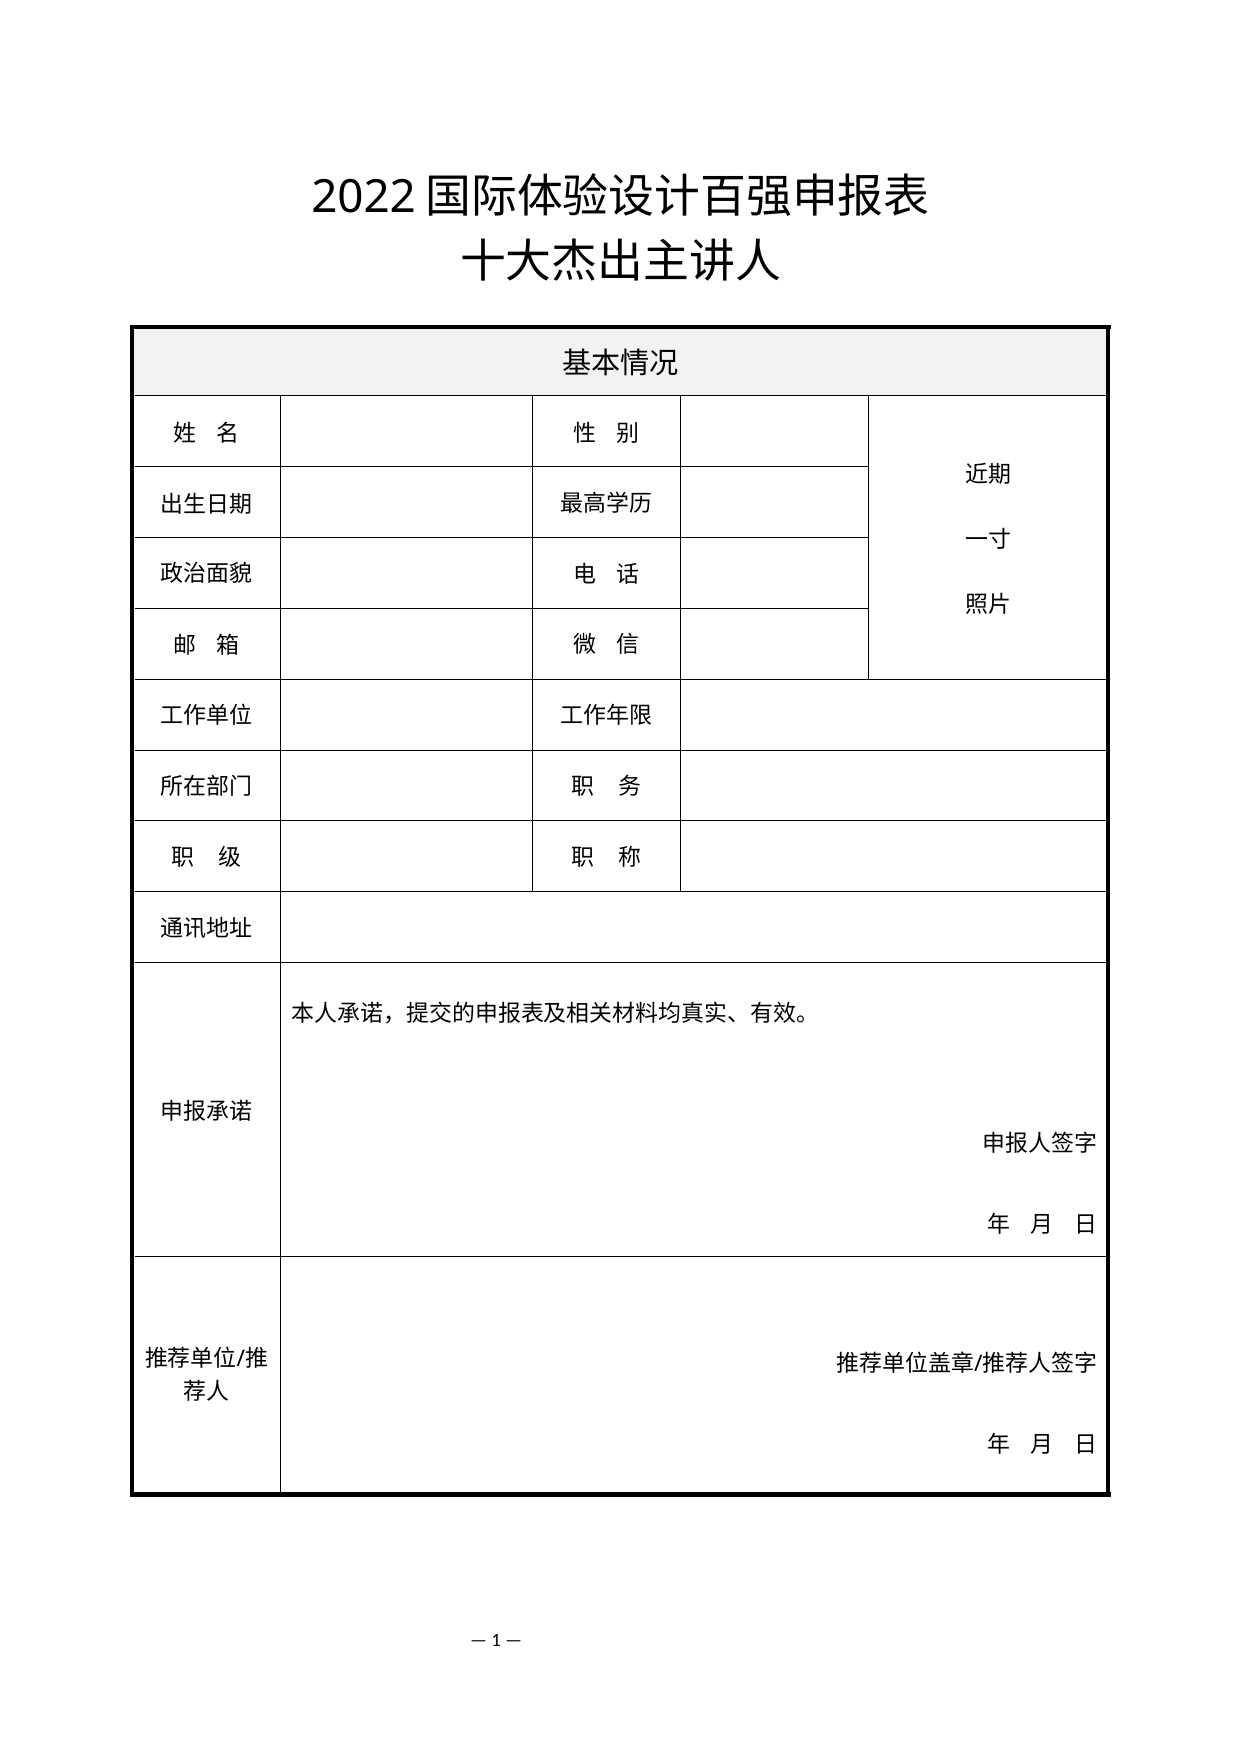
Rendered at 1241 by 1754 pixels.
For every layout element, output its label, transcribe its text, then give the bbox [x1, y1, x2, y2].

table_cell [281, 680, 532, 749]
table_cell [681, 609, 868, 679]
table_cell [281, 609, 532, 679]
table_cell 姓 名 [134, 396, 280, 466]
table_cell 出生日期 [134, 467, 280, 537]
table_cell [281, 396, 532, 466]
table_cell 申报承诺 [134, 963, 280, 1256]
table_cell 最高学历 [533, 467, 680, 537]
table_cell 职 级 [134, 821, 280, 891]
table_cell 近期 一寸 照片 [869, 396, 1106, 679]
subtitle 十大杰出主讲人 [187, 227, 1053, 292]
table_cell 推荐单位盖章/推荐人签字 年 月 日 [281, 1257, 1106, 1492]
table_cell 邮 箱 [134, 609, 280, 679]
table_cell 工作单位 [134, 680, 280, 749]
table_cell 所在部门 [134, 751, 280, 820]
table_cell 通讯地址 [134, 892, 280, 962]
table_cell [681, 751, 1106, 820]
table_cell [681, 467, 868, 537]
table_cell [281, 751, 532, 820]
table_cell 工作年限 [533, 680, 680, 749]
table_cell 电 话 [533, 538, 680, 608]
table_cell 本人承诺，提交的申报表及相关材料均真实、有效。 申报人签字 年 月 日 [281, 963, 1106, 1256]
table_cell 职 务 [533, 751, 680, 820]
table_cell [281, 821, 532, 891]
table_cell 政治面貌 [134, 538, 280, 608]
table_cell 推荐单位/推荐人 [134, 1257, 280, 1492]
table_cell 职 称 [533, 821, 680, 891]
table_cell 微 信 [533, 609, 680, 679]
table_cell [681, 538, 868, 608]
table_cell 性 别 [533, 396, 680, 466]
table_cell [681, 680, 1106, 749]
table_cell [681, 821, 1106, 891]
subtitle 2022国际体验设计百强申报表 [187, 162, 1053, 227]
table_header 基本情况 [134, 329, 1106, 395]
table_cell [281, 467, 532, 537]
table_cell [281, 892, 1106, 962]
table_cell [281, 538, 532, 608]
table_cell [681, 396, 868, 466]
